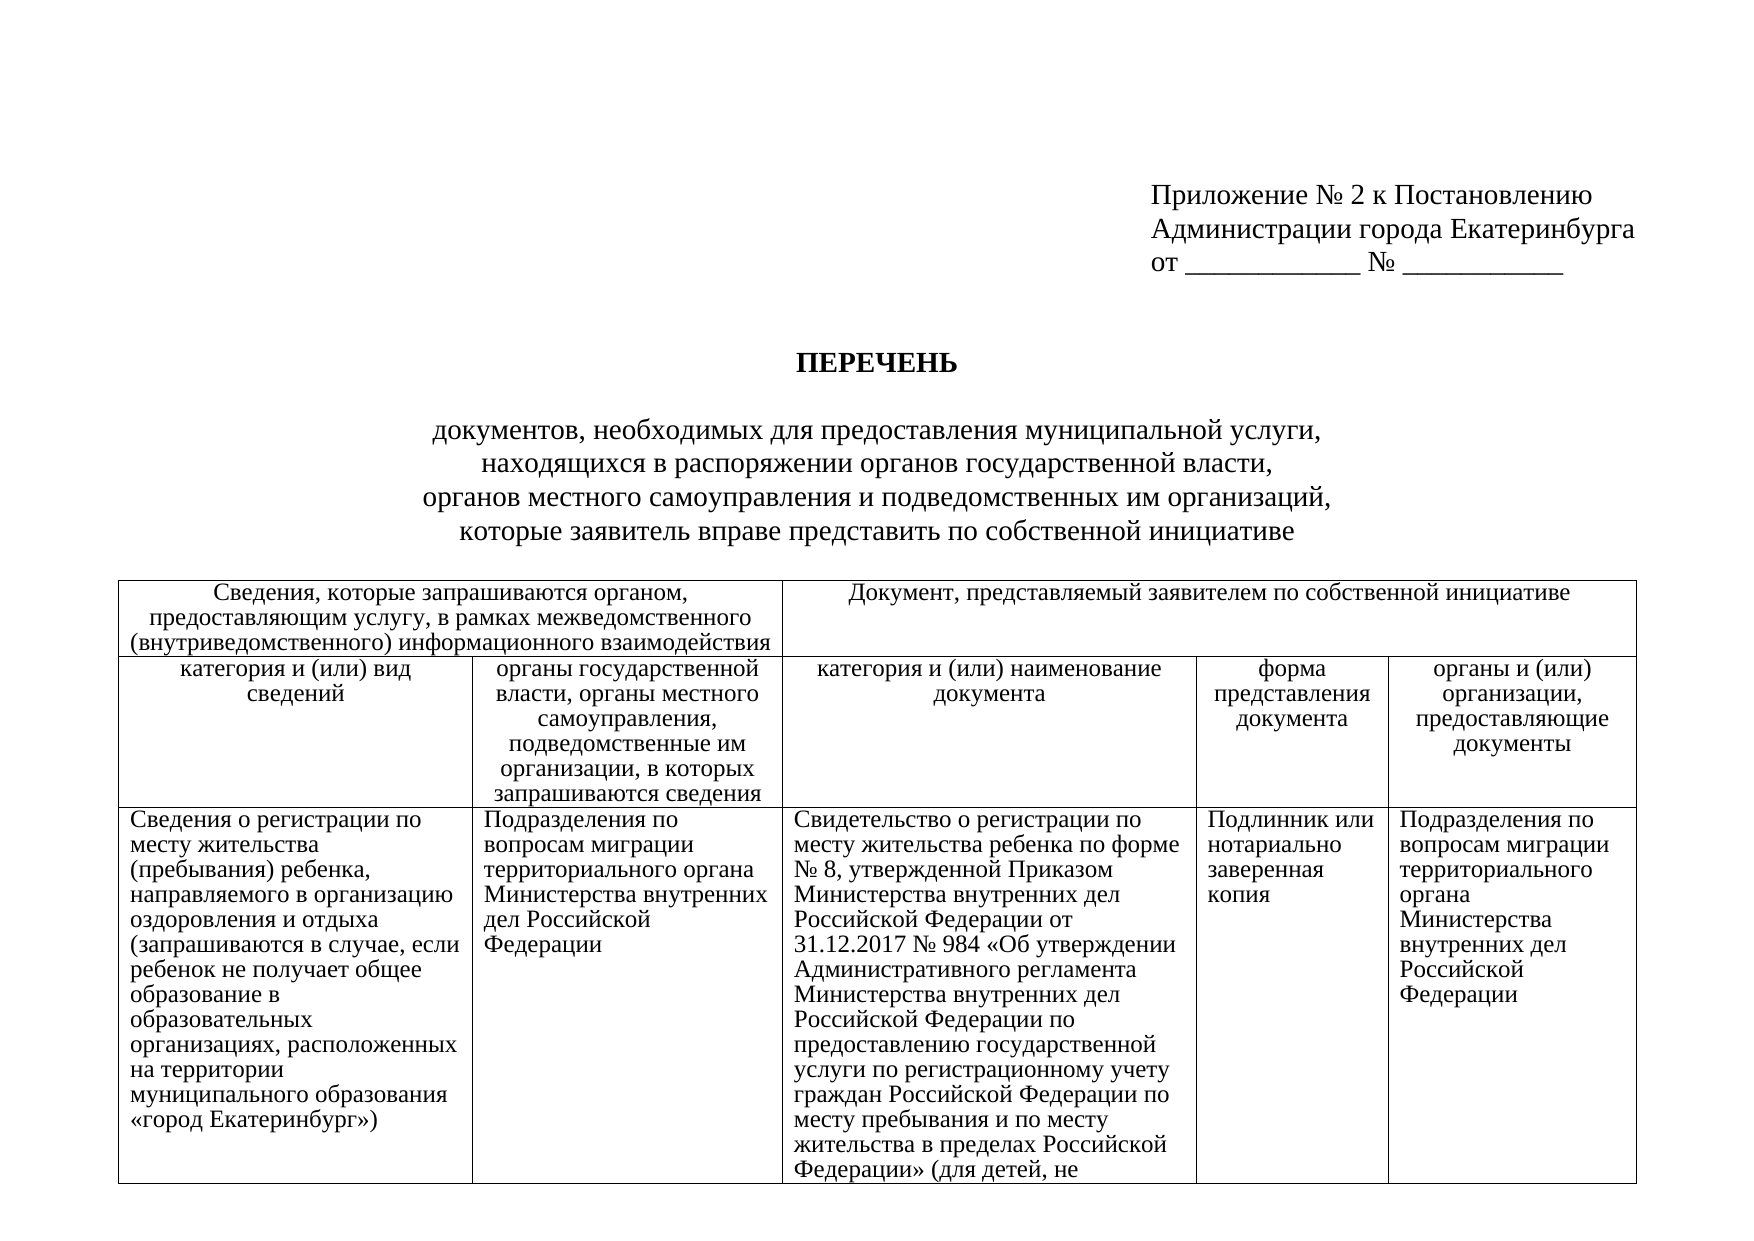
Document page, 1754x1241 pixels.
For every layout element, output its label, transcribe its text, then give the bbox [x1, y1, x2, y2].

text ПЕРЕЧЕНЬ [118, 345, 1636, 378]
text органов местного самоуправления и подведомственных им организаций, [118, 479, 1636, 513]
table_cell Подлинник или нотариально заверенная копия [1197, 808, 1388, 1183]
table_cell Подразделения по вопросам миграции территориального органа Министерства внутренних дел Российской Федерации [1389, 808, 1636, 1183]
text Администрации города Екатеринбурга [1077, 211, 1636, 244]
text от ____________ № ___________ [1077, 244, 1636, 278]
text которые заявитель вправе представить по собственной инициативе [118, 513, 1636, 546]
table_cell категория и (или) вид сведений [119, 657, 472, 807]
table_cell категория и (или) наименование документа [783, 657, 1196, 807]
table_cell Свидетельство о регистрации по месту жительства ребенка по форме № 8, утвержденной Приказом Министерства внутренних дел Российской Федерации от 31.12.2017 № 984 «Об утверждении Административного регламента Министерства внутренних дел Российской Федерации по предоставлению государственной услуги по регистрационному учету граждан Российской Федерации по месту пребывания и по месту жительства в пределах Российской Федерации» (для детей, не достигших 14-летнего возраста) [783, 808, 1196, 1183]
table_header Документ, представляемый заявителем по собственной инициативе [783, 581, 1636, 656]
table_cell Сведения о регистрации по месту жительства (пребывания) ребенка, направляемого в организацию оздоровления и отдыха (запрашиваются в случае, если ребенок не получает общее образование в образовательных организациях, расположенных на территории муниципального образования «город Екатеринбург») [119, 808, 472, 1183]
table_cell органы государственной власти, органы местного самоуправления, подведомственные им организации, в которых запрашиваются сведения [473, 657, 782, 807]
table_cell органы и (или) организации, предоставляющие документы [1389, 657, 1636, 807]
table_header Сведения, которые запрашиваются органом, предоставляющим услугу, в рамках межведомственного (внутриведомственного) информационного взаимодействия [119, 581, 782, 656]
text документов, необходимых для предоставления муниципальной услуги, [118, 412, 1636, 446]
text Приложение № 2 к Постановлению [1077, 177, 1636, 211]
table_cell форма представления документа [1197, 657, 1388, 807]
text находящихся в распоряжении органов государственной власти, [118, 446, 1636, 479]
table_cell Подразделения по вопросам миграции территориального органа Министерства внутренних дел Российской Федерации [473, 808, 782, 1183]
